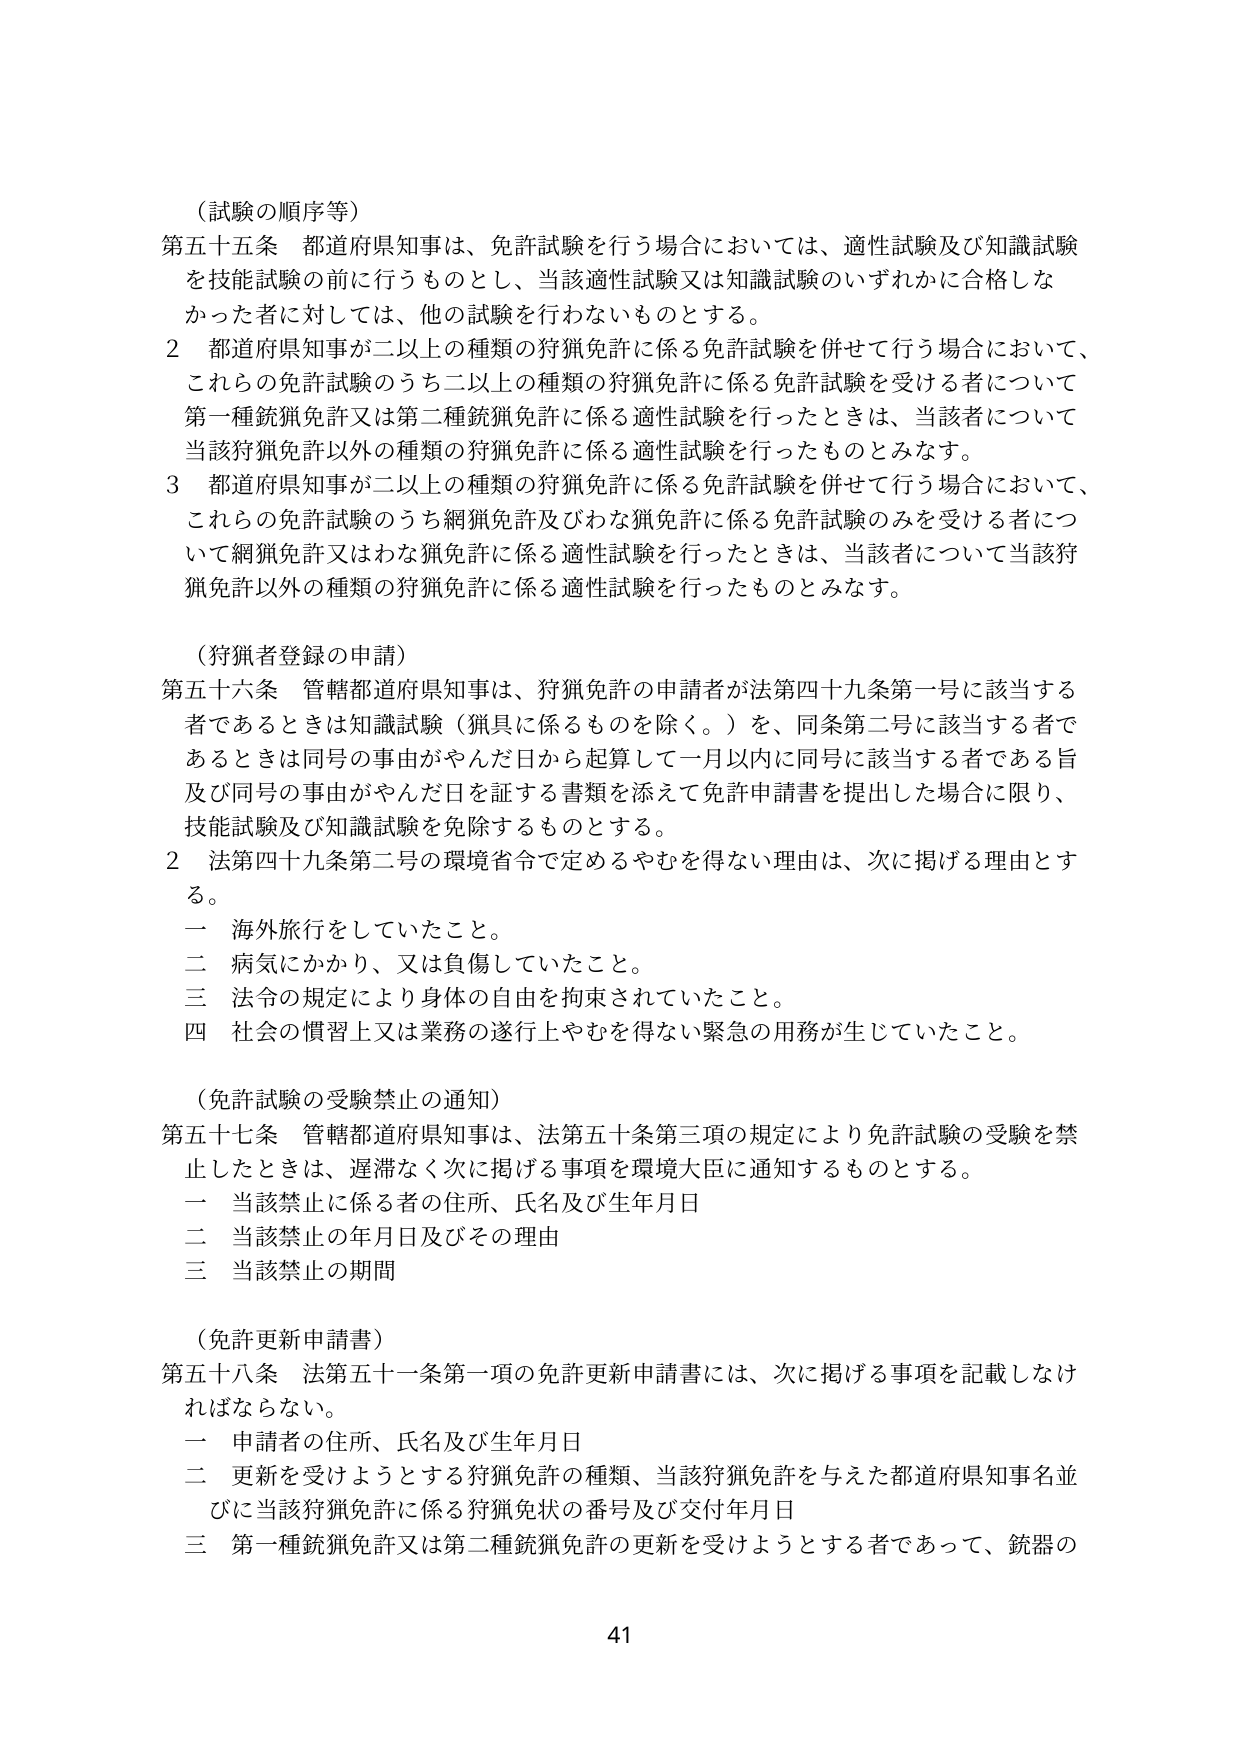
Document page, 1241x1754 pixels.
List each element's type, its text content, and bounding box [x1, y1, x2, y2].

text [184, 1526, 1079, 1560]
text 一 当該禁止に係る者の住所、氏名及び生年月日 [184, 1184, 1079, 1219]
text （免許更新申請書） [184, 1321, 1079, 1355]
text 三 当該禁止の期間 [184, 1253, 1079, 1287]
text （狩猟者登録の申請） [184, 638, 1079, 672]
text 第五十五条 都道府県知事は、免許試験を行う場合においては、適性試験及び知識試験を技能試験の前に行うものとし、当該適性試験又は知識試験のいずれかに合格しなかった者に対しては、他の試験を行わないものとする。 [161, 228, 1079, 330]
text ２ 都道府県知事が二以上の種類の狩猟免許に係る免許試験を併せて行う場合において、これらの免許試験のうち二以上の種類の狩猟免許に係る免許試験を受ける者について第一種銃猟免許又は第二種銃猟免許に係る適性試験を行ったときは、当該者について当該狩猟免許以外の種類の狩猟免許に係る適性試験を行ったものとみなす。 [161, 330, 1079, 467]
text 二 病気にかかり、又は負傷していたこと。 [184, 945, 1079, 979]
text 第五十六条 管轄都道府県知事は、狩猟免許の申請者が法第四十九条第一号に該当する者であるときは知識試験（猟具に係るものを除く。）を、同条第二号に該当する者であるときは同号の事由がやんだ日から起算して一月以内に同号に該当する者である旨及び同号の事由がやんだ日を証する書類を添えて免許申請書を提出した場合に限り、技能試験及び知識試験を免除するものとする。 [161, 672, 1079, 843]
text ２ 法第四十九条第二号の環境省令で定めるやむを得ない理由は、次に掲げる理由とする。 [161, 843, 1079, 911]
text 第五十八条 法第五十一条第一項の免許更新申請書には、次に掲げる事項を記載しなければならない。 [161, 1355, 1079, 1424]
text ３ 都道府県知事が二以上の種類の狩猟免許に係る免許試験を併せて行う場合において、これらの免許試験のうち網猟免許及びわな猟免許に係る免許試験のみを受ける者について網猟免許又はわな猟免許に係る適性試験を行ったときは、当該者について当該狩猟免許以外の種類の狩猟免許に係る適性試験を行ったものとみなす。 [161, 467, 1079, 604]
text 第五十七条 管轄都道府県知事は、法第五十条第三項の規定により免許試験の受験を禁止したときは、遅滞なく次に掲げる事項を環境大臣に通知するものとする。 [161, 1116, 1079, 1184]
text 二 当該禁止の年月日及びその理由 [184, 1219, 1079, 1253]
text 二 更新を受けようとする狩猟免許の種類、当該狩猟免許を与えた都道府県知事名並びに当該狩猟免許に係る狩猟免状の番号及び交付年月日 [184, 1458, 1079, 1526]
text （試験の順序等） [184, 194, 1079, 228]
text 一 海外旅行をしていたこと。 [184, 911, 1079, 945]
text 四 社会の慣習上又は業務の遂行上やむを得ない緊急の用務が生じていたこと。 [184, 1014, 1079, 1048]
text 一 申請者の住所、氏名及び生年月日 [184, 1424, 1079, 1458]
text （免許試験の受験禁止の通知） [184, 1082, 1079, 1116]
text 三 法令の規定により身体の自由を拘束されていたこと。 [184, 979, 1079, 1014]
